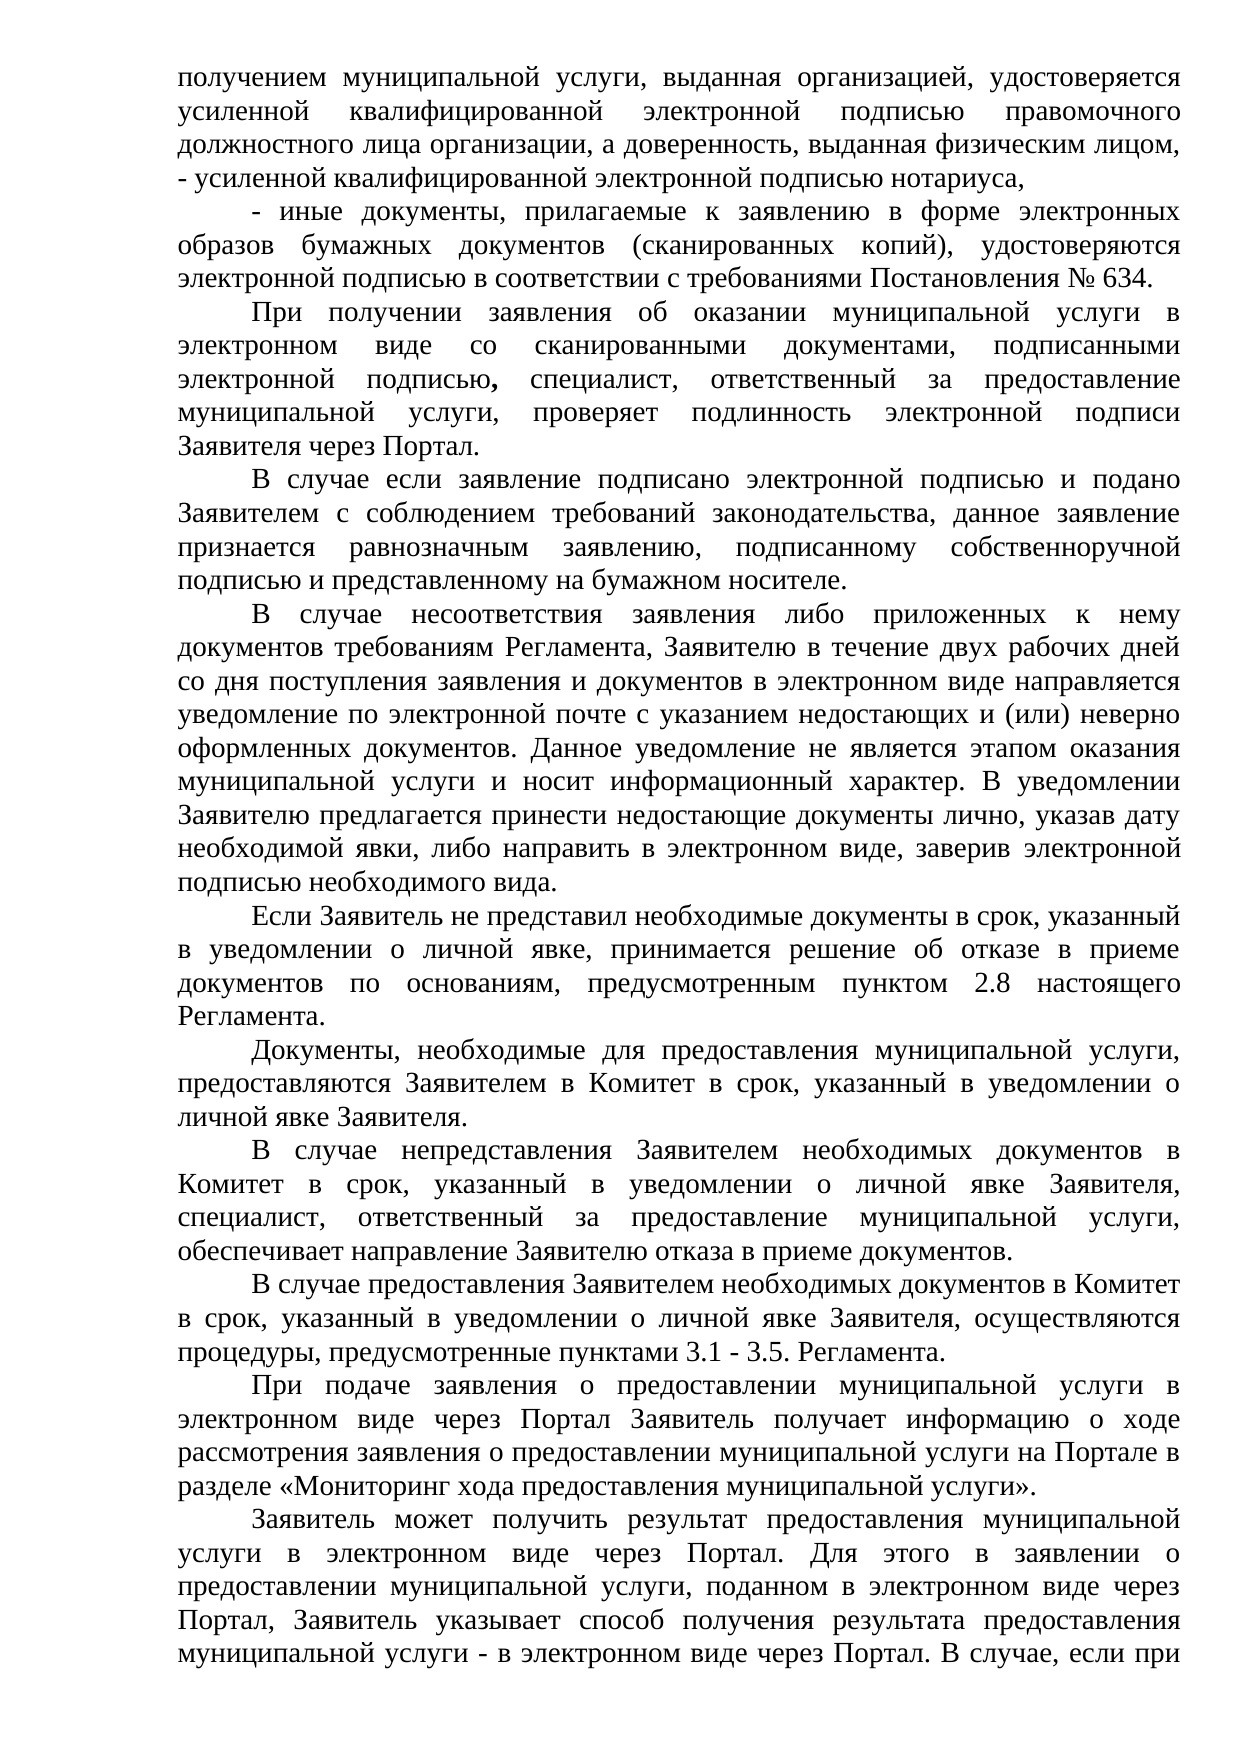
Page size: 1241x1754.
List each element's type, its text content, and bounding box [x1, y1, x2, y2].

text - иные документы, прилагаемые к заявлению в форме электронных образов бумажных документов (сканированных копий), удостоверяются электронной подписью в соответствии с требованиями Постановления № 634. [177, 193, 1181, 294]
text В случае несоответствия заявления либо приложенных к нему документов требованиям Регламента, Заявителю в течение двух рабочих дней со дня поступления заявления и документов в электронном виде направляется уведомление по электронной почте с указанием недостающих и (или) неверно оформленных документов. Данное уведомление не является этапом оказания муниципальной услуги и носит информационный характер. В уведомлении Заявителю предлагается принести недостающие документы лично, указав дату необходимой явки, либо направить в электронном виде, заверив электронной подписью необходимого вида. [177, 596, 1181, 898]
text В случае если заявление подписано электронной подписью и подано Заявителем с соблюдением требований законодательства, данное заявление признается равнозначным заявлению, подписанному собственноручной подписью и представленному на бумажном носителе. [177, 462, 1181, 596]
text Документы, необходимые для предоставления муниципальной услуги, предоставляются Заявителем в Комитет в срок, указанный в уведомлении о личной явке Заявителя. [177, 1032, 1181, 1132]
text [177, 1501, 1181, 1669]
text При получении заявления об оказании муниципальной услуги в электронном виде со сканированными документами, подписанными электронной подписью, специалист, ответственный за предоставление муниципальной услуги, проверяет подлинность электронной подписи Заявителя через Портал. [177, 294, 1181, 462]
text Если Заявитель не представил необходимые документы в срок, указанный в уведомлении о личной явке, принимается решение об отказе в приеме документов по основаниям, предусмотренным пунктом 2.8 настоящего Регламента. [177, 898, 1181, 1032]
text При подаче заявления о предоставлении муниципальной услуги в электронном виде через Портал Заявитель получает информацию о ходе рассмотрения заявления о предоставлении муниципальной услуги на Портале в разделе «Мониторинг хода предоставления муниципальной услуги». [177, 1367, 1181, 1501]
text В случае непредставления Заявителем необходимых документов в Комитет в срок, указанный в уведомлении о личной явке Заявителя, специалист, ответственный за предоставление муниципальной услуги, обеспечивает направление Заявителю отказа в приеме документов. [177, 1132, 1181, 1267]
text В случае предоставления Заявителем необходимых документов в Комитет в срок, указанный в уведомлении о личной явке Заявителя, осуществляются процедуры, предусмотренные пунктами 3.1 - 3.5. Регламента. [177, 1267, 1181, 1367]
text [177, 59, 1181, 193]
